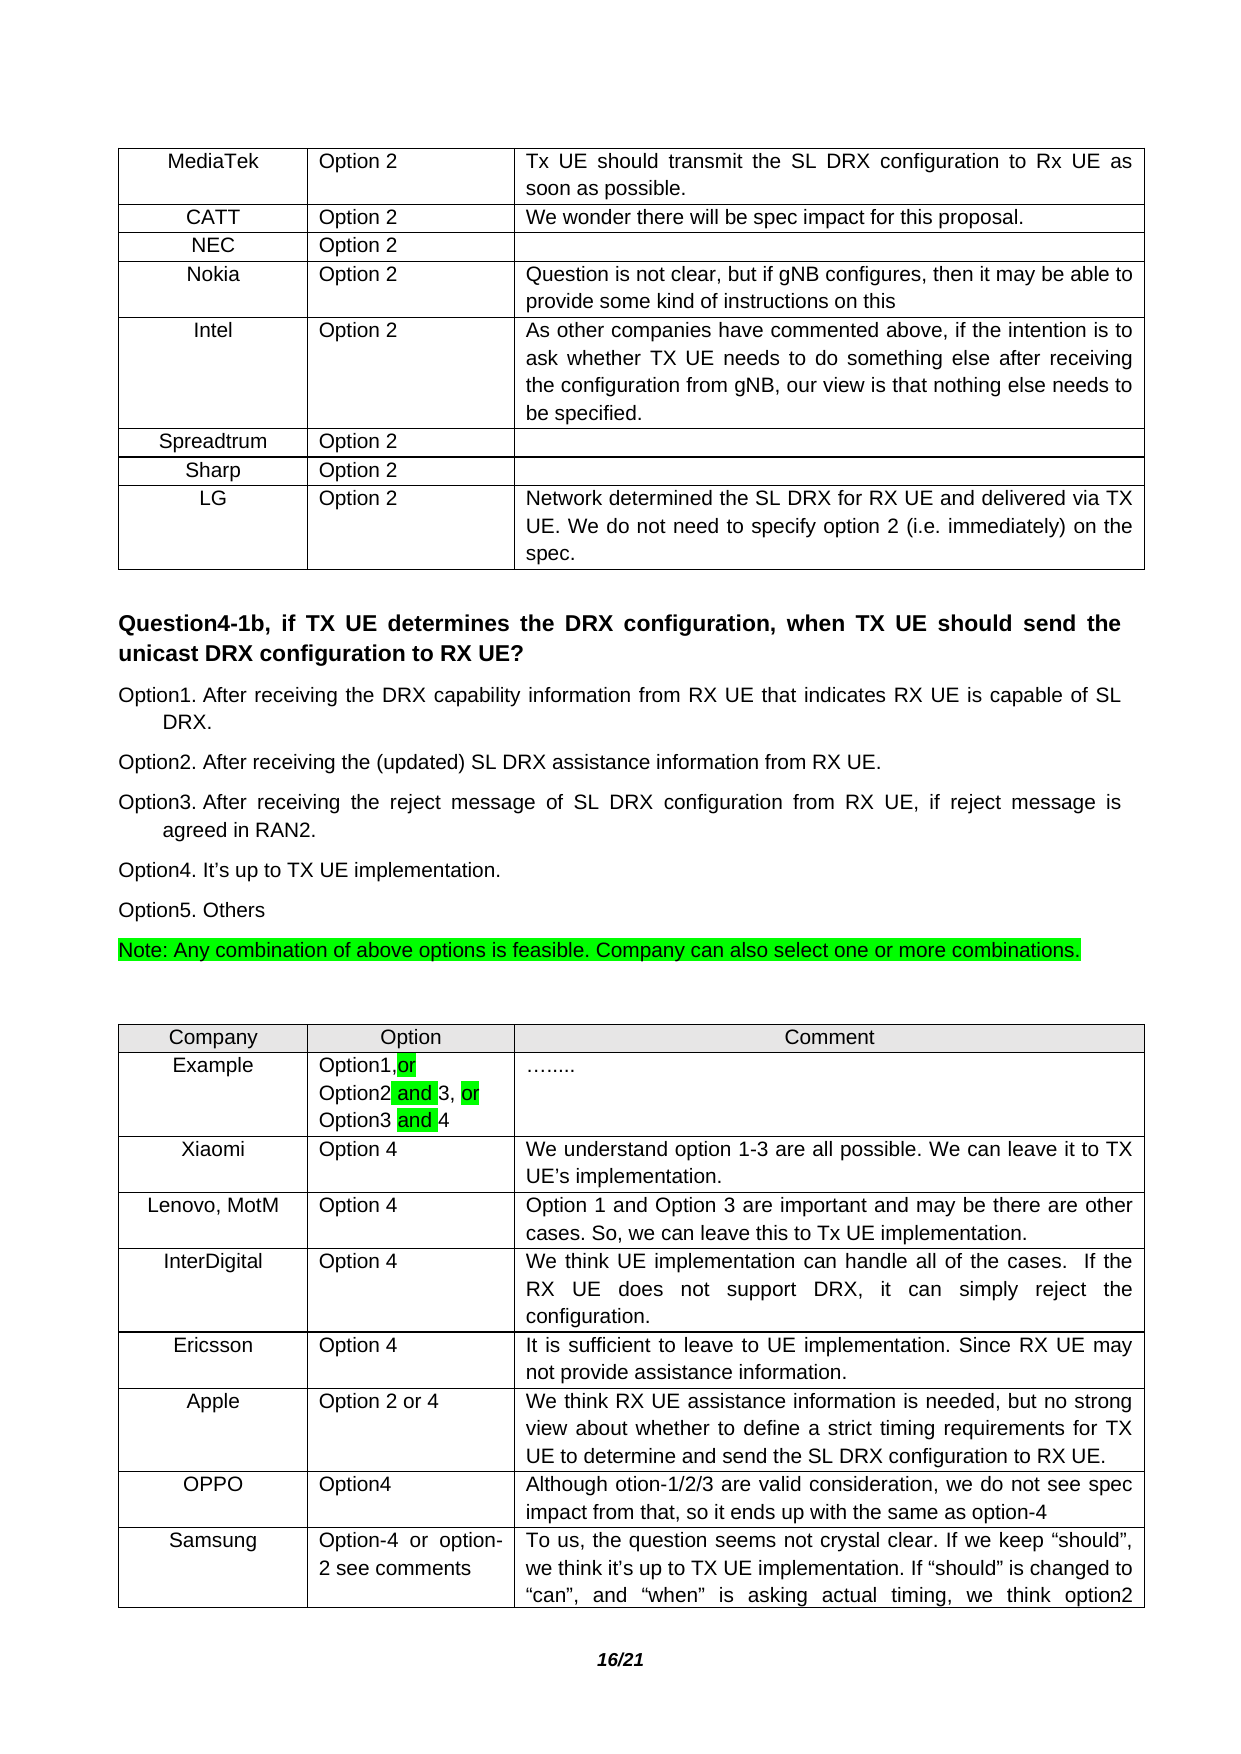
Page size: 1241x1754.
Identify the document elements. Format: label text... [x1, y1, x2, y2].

table_cell Option 2 [308, 486, 514, 568]
table_cell …..... [515, 1053, 1144, 1136]
table_cell Network determined the SL DRX for RX UE and delivered via TX UE. We do not need to specify option 2 (i.e. immediately) on the spec. [515, 486, 1144, 568]
table_header Comment [515, 1025, 1144, 1052]
table_cell Option 2 [308, 458, 514, 485]
table_cell Option 2 [308, 233, 514, 261]
table_cell We think UE implementation can handle all of the cases. If the RX UE does not support DRX, it can simply reject the configuration. [515, 1249, 1144, 1331]
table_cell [515, 1528, 1144, 1607]
table_cell Example [119, 1053, 307, 1136]
table_cell [515, 458, 1144, 485]
table_cell Apple [119, 1389, 307, 1471]
table_cell We understand option 1-3 are all possible. We can leave it to TX UE’s implementation. [515, 1137, 1144, 1192]
table_cell As other companies have commented above, if the intention is to ask whether TX UE needs to do something else after receiving the configuration from gNB, our view is that nothing else needs to be specified. [515, 318, 1144, 428]
table_cell Ericsson [119, 1333, 307, 1387]
table_cell We think RX UE assistance information is needed, but no strong view about whether to define a strict timing requirements for TX UE to determine and send the SL DRX configuration to RX UE. [515, 1389, 1144, 1471]
table_cell It is sufficient to leave to UE implementation. Since RX UE may not provide assistance information. [515, 1333, 1144, 1387]
table_cell Option 2 [308, 205, 514, 232]
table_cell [308, 1528, 514, 1607]
table_cell CATT [119, 205, 307, 232]
table_cell Intel [119, 318, 307, 428]
table_cell Tx UE should transmit the SL DRX configuration to Rx UE as soon as possible. [515, 149, 1144, 204]
table_cell InterDigital [119, 1249, 307, 1331]
table_cell OPPO [119, 1472, 307, 1527]
table_cell Sharp [119, 458, 307, 485]
table_cell Nokia [119, 262, 307, 317]
table_cell Lenovo, MotM [119, 1193, 307, 1248]
table_cell Although otion-1/2/3 are valid consideration, we do not see spec impact from that, so it ends up with the same as option-4 [515, 1472, 1144, 1527]
list After receiving the DRX capability information from RX UE that indicates RX UE is capable of SL DRX. [118, 682, 1122, 734]
table_cell Option 4 [308, 1333, 514, 1387]
table_cell Option 4 [308, 1193, 514, 1248]
table_cell [515, 233, 1144, 261]
text Note: Any combination of above options is feasible. Company can also select one or more combinations. [118, 937, 1122, 961]
list Others [118, 897, 1122, 921]
table_cell MediaTek [119, 149, 307, 204]
table_cell NEC [119, 233, 307, 261]
table_cell LG [119, 486, 307, 568]
table_cell Option 1 and Option 3 are important and may be there are other cases. So, we can leave this to Tx UE implementation. [515, 1193, 1144, 1248]
table_cell Option 2 [308, 429, 514, 456]
list After receiving the reject message of SL DRX configuration from RX UE, if reject message is agreed in RAN2. [118, 790, 1122, 841]
table_header Company [119, 1025, 307, 1052]
list After receiving the (updated) SL DRX assistance information from RX UE. [118, 750, 1122, 774]
table_cell Option 4 [308, 1137, 514, 1192]
table_cell Option 2 or 4 [308, 1389, 514, 1471]
table_cell Option 2 [308, 318, 514, 428]
list It’s up to TX UE implementation. [118, 857, 1122, 881]
table_header Option [308, 1025, 514, 1052]
table_cell Spreadtrum [119, 429, 307, 456]
table_cell Option 4 [308, 1249, 514, 1331]
table_cell We wonder there will be spec impact for this proposal. [515, 205, 1144, 232]
table_cell [515, 429, 1144, 456]
table_cell Option1,or Option2 and 3, or Option3 and 4 [308, 1053, 514, 1136]
table_cell Question is not clear, but if gNB configures, then it may be able to provide some kind of instructions on this [515, 262, 1144, 317]
table_cell Xiaomi [119, 1137, 307, 1192]
subtitle Question4-1b, if TX UE determines the DRX configuration, when TX UE should send the unicast DRX configuration to RX UE? [118, 609, 1122, 666]
table_cell Option 2 [308, 262, 514, 317]
table_cell Samsung [119, 1528, 307, 1607]
table_cell Option4 [308, 1472, 514, 1527]
table_cell Option 2 [308, 149, 514, 204]
